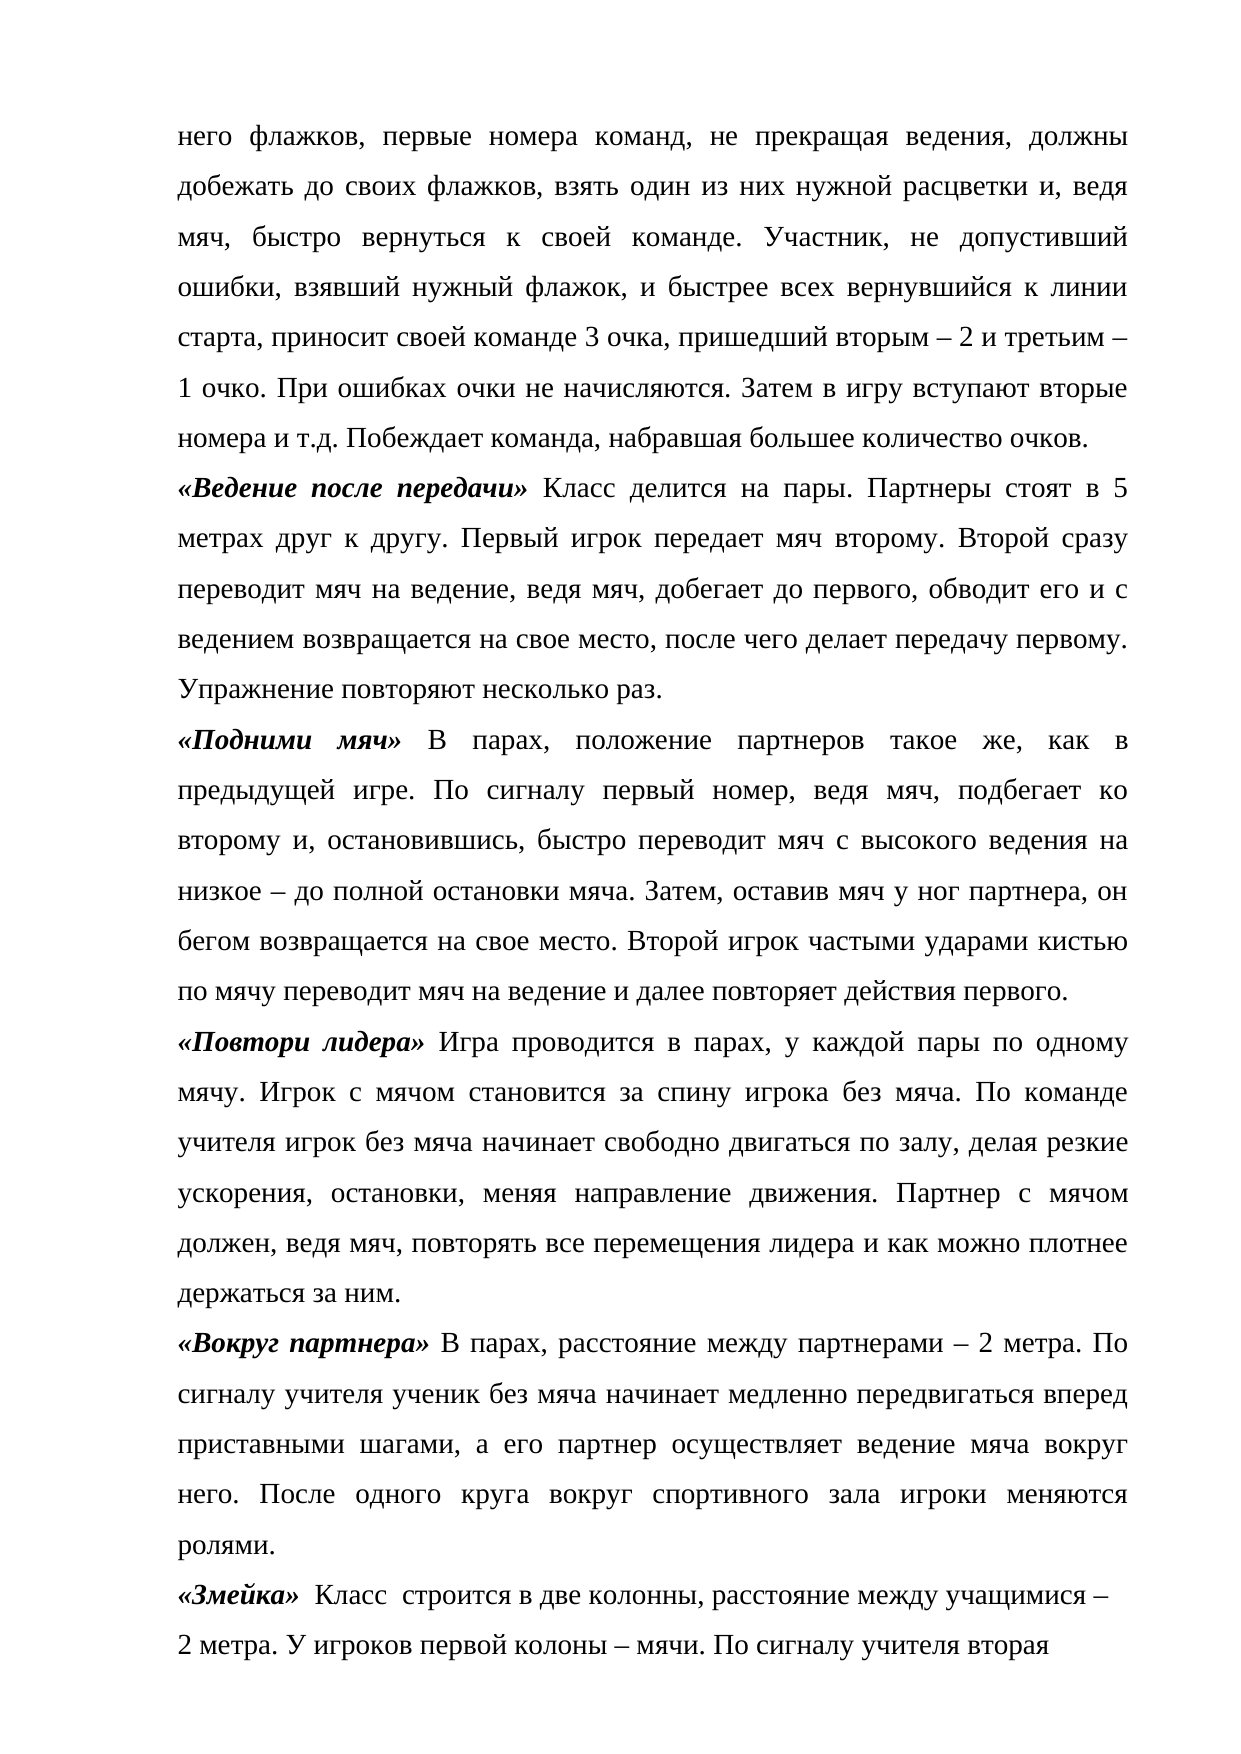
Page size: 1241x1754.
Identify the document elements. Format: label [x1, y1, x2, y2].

table_cell [166, 118, 1140, 1661]
